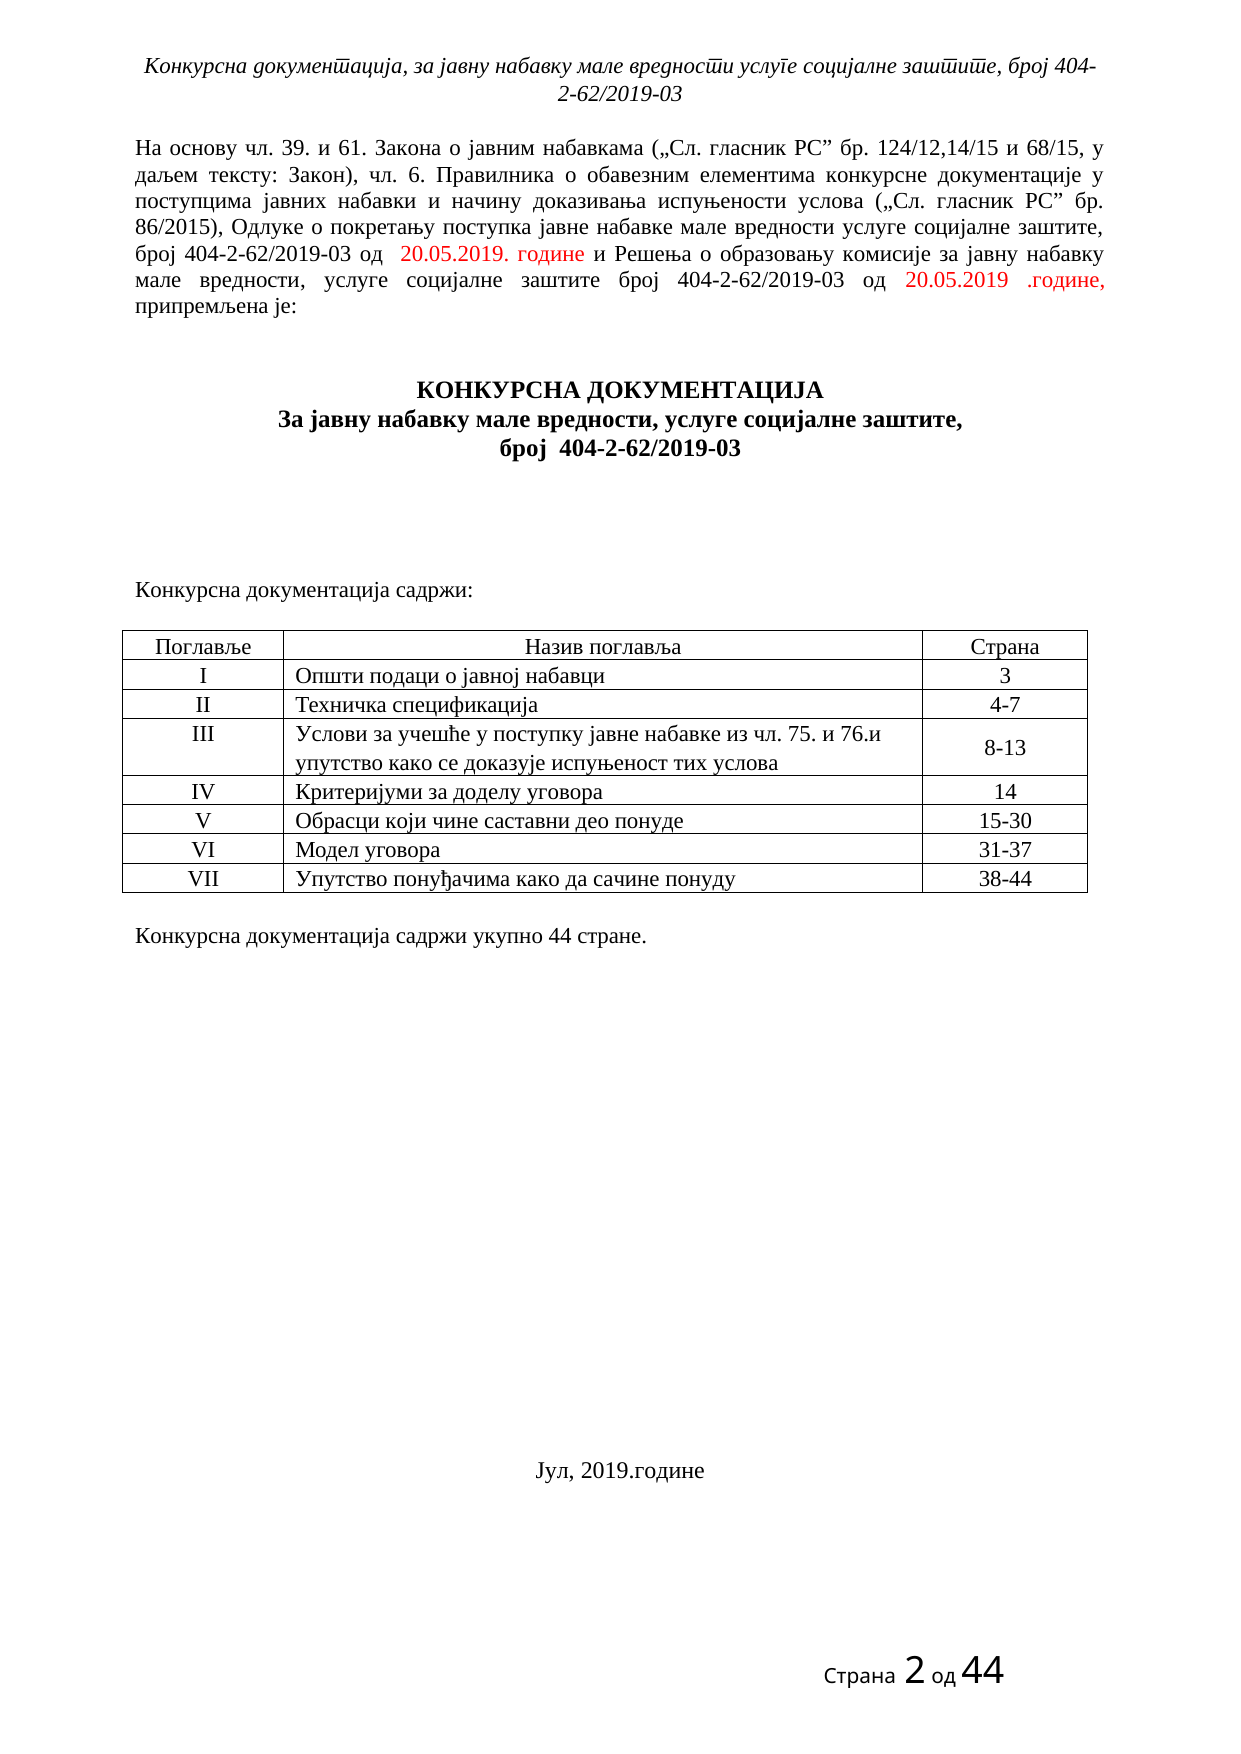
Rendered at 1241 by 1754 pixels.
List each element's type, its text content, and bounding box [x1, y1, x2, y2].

table_cell 8-13 [923, 719, 1087, 775]
table_cell 3 [923, 660, 1087, 688]
table_cell VII [123, 864, 283, 892]
text број 404-2-62/2019-03 [135, 433, 1105, 461]
text Конкурсна документација садржи: [135, 574, 1105, 602]
table_cell 14 [923, 776, 1087, 804]
text Јул, 2019.године [135, 1455, 1105, 1483]
table_header Назив поглавља [284, 631, 922, 659]
table_cell IV [123, 776, 283, 804]
table_cell II [123, 690, 283, 718]
table_cell Услови за учешће у поступку јавне набавке из чл. 75. и 76.и упутство како се доказује испуњеност тих услова [284, 719, 922, 775]
table_cell Општи подаци о јавној набавци [284, 660, 922, 688]
table_header Поглавље [123, 631, 283, 659]
text На основу чл. 39. и 61. Закона о јавним набавкама („Сл. гласник РС” бр. 124/12,14/15 и 68/15, у даљем тексту: Закон), чл. 6. Правилника о обавезним елементима конкурсне документације у поступцима јавних набавки и начину доказивања испуњености услова („Сл. гласник РС” бр. 86/2015), Одлуке о покретању поступка јавне набавке мале вредности услуге социјалне заштите, број 404-2-62/2019-03 од 20.05.2019. године и Решења о образовању комисије за јавну набавку мале вредности, услуге социјалне заштите број 404-2-62/2019-03 од 20.05.2019 .године, припремљена је: [135, 134, 1105, 319]
table_cell I [123, 660, 283, 688]
table_cell Техничка спецификација [284, 690, 922, 718]
text За јавну набавку мале вредности, услуге социјалне заштите, [135, 404, 1105, 433]
table_cell 31-37 [923, 834, 1087, 862]
table_cell Обрасци који чине саставни део понуде [284, 805, 922, 833]
table_header Страна [923, 631, 1087, 659]
table_cell Модел уговора [284, 834, 922, 862]
table_cell V [123, 805, 283, 833]
text Конкурсна документација садржи укупно 44 стране. [135, 921, 1105, 949]
table_cell 15-30 [923, 805, 1087, 833]
table_cell 38-44 [923, 864, 1087, 892]
table_cell III [123, 719, 283, 775]
table_cell 4-7 [923, 690, 1087, 718]
text КОНКУРСНА ДОКУМЕНТАЦИЈА [135, 375, 1105, 404]
table_cell Критеријуми за доделу уговора [284, 776, 922, 804]
table_cell VI [123, 834, 283, 862]
table_cell Упутство понуђачима како да сачине понуду [284, 864, 922, 892]
